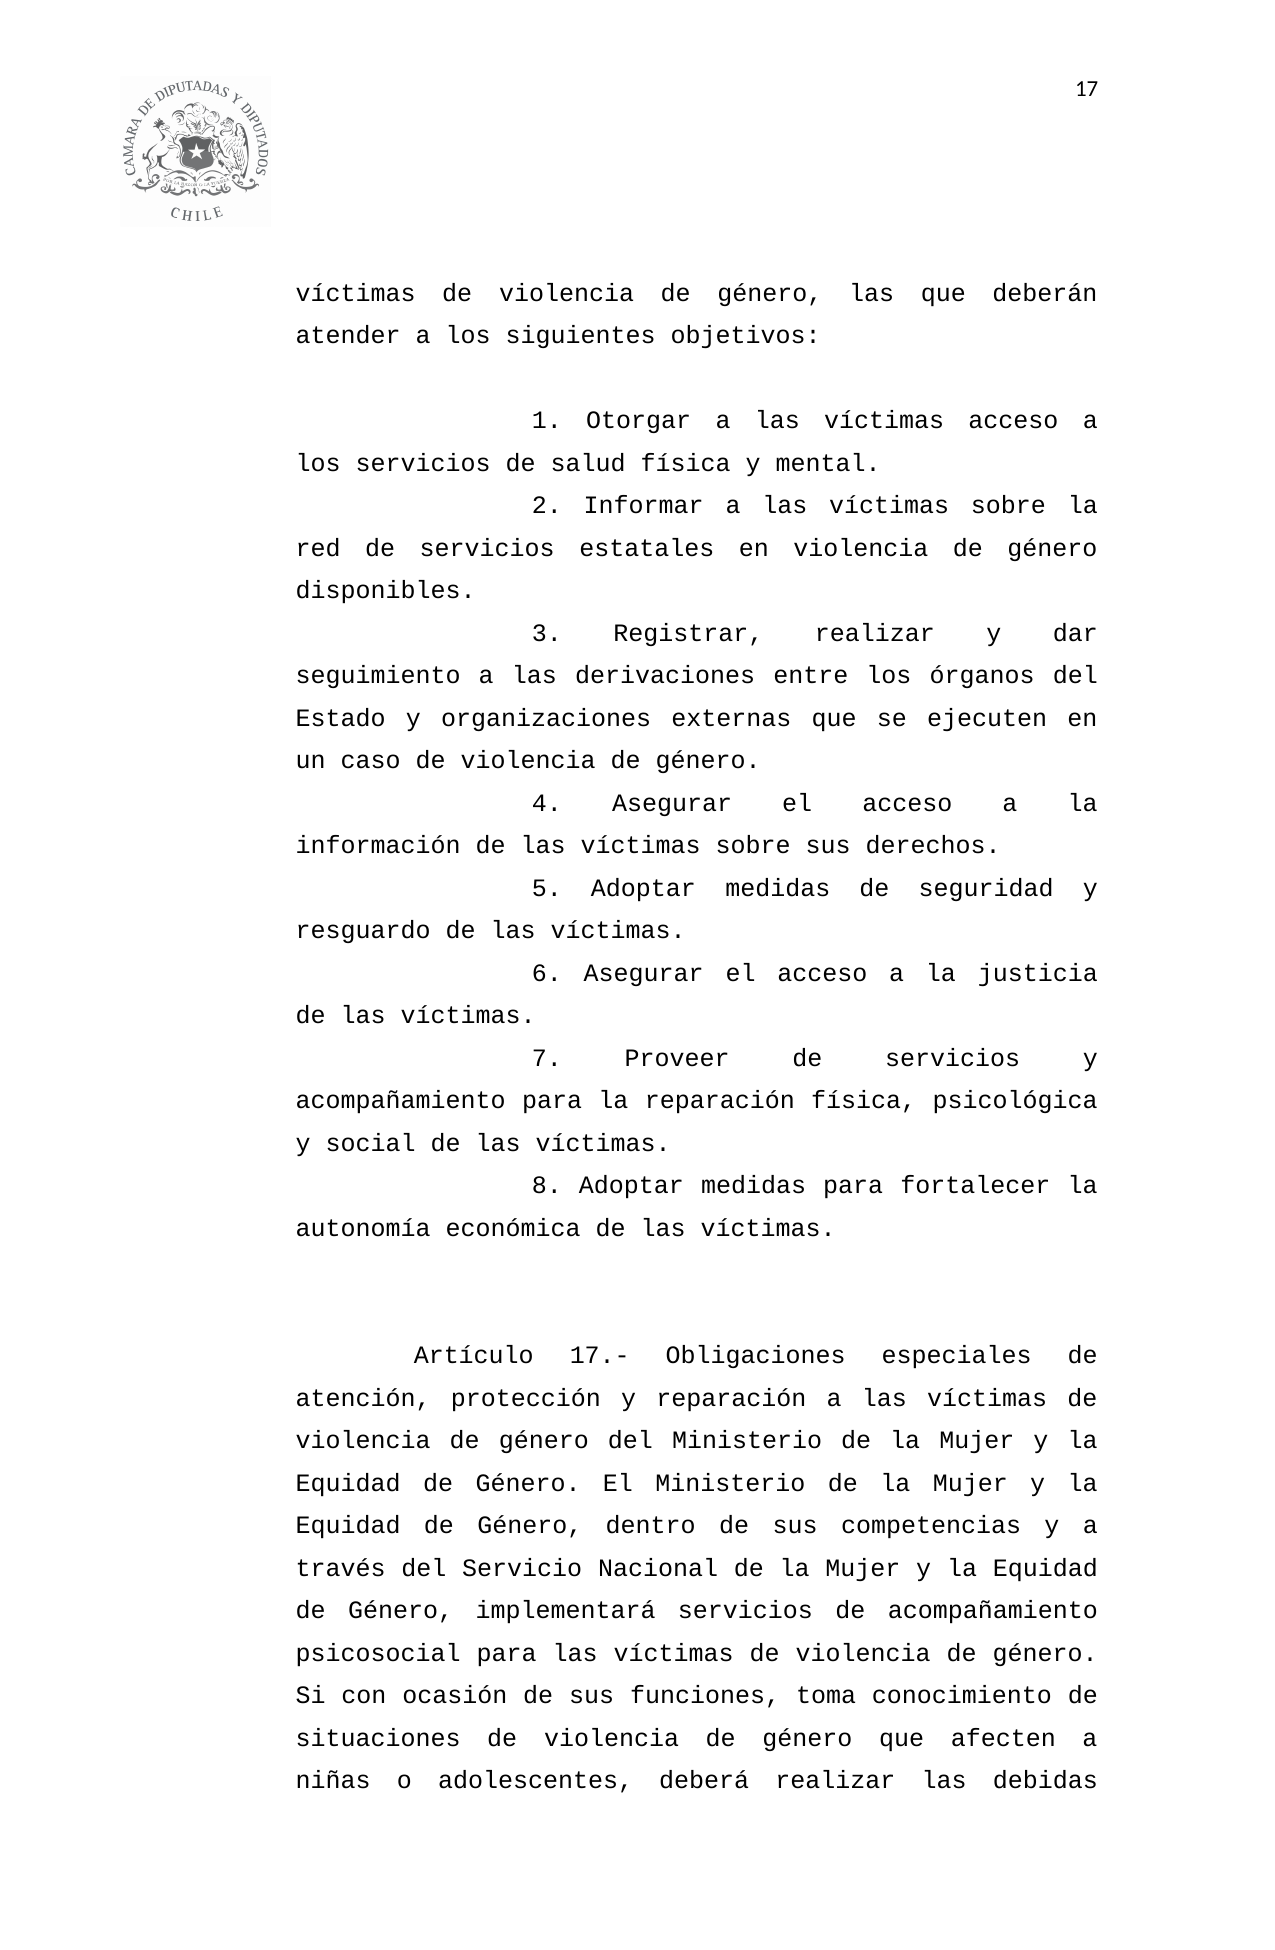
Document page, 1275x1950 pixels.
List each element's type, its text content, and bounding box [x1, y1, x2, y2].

text 8. Adoptar medidas para fortalecer la autonomía económica de las víctimas. [295, 1173, 1098, 1244]
text 1. Otorgar a las víctimas acceso a los servicios de salud física y mental. [295, 408, 1098, 479]
text 7. Proveer de servicios y acompañamiento para la reparación física, psicológica y social de las víctimas. [295, 1046, 1098, 1159]
picture [120, 76, 271, 227]
text 6. Asegurar el acceso a la justicia de las víctimas. [295, 961, 1098, 1031]
text 3. Registrar, realizar y dar seguimiento a las derivaciones entre los órganos del Estado y organizaciones externas que se ejecuten en un caso de violencia de género. [295, 621, 1098, 776]
text 4. Asegurar el acceso a la información de las víctimas sobre sus derechos. [295, 791, 1098, 861]
text 2. Informar a las víctimas sobre la red de servicios estatales en violencia de género disponibles. [295, 493, 1098, 606]
text 5. Adoptar medidas de seguridad y resguardo de las víctimas. [295, 876, 1098, 946]
